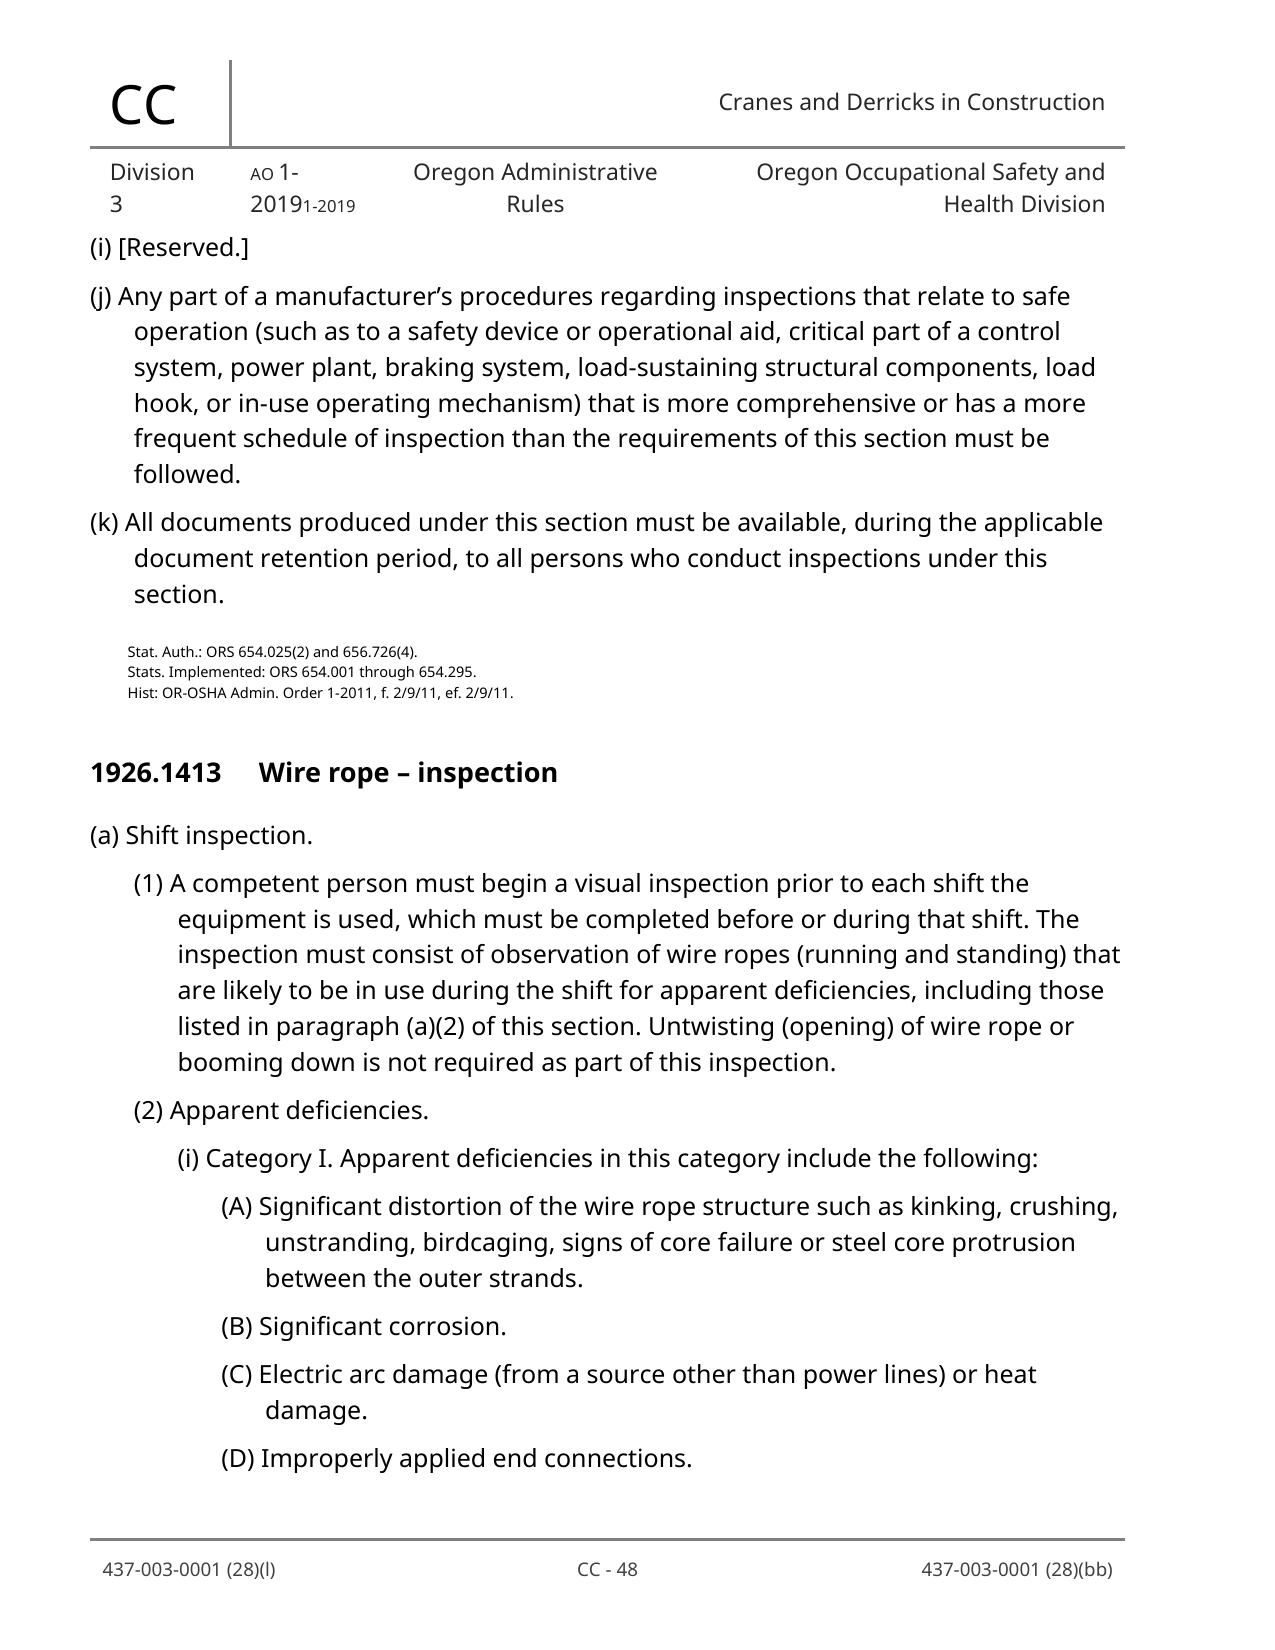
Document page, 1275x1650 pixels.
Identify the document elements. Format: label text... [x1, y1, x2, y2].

list (i) [Reserved.] [90, 150, 1125, 264]
list (A) Significant distortion of the wire rope structure such as kinking, crushing, unstranding, birdcaging, signs of core failure or steel core protrusion between the outer strands. [221, 1189, 1125, 1294]
list (C) Electric arc damage (from a source other than power lines) or heat damage. [221, 1357, 1125, 1427]
list (B) Significant corrosion. [221, 1309, 1125, 1343]
list (a) Shift inspection. [90, 817, 1125, 852]
list (1) A competent person must begin a visual inspection prior to each shift the equipment is used, which must be completed before or during that shift. The inspection must consist of observation of wire ropes (running and standing) that are likely to be in use during the shift for apparent deficiencies, including those listed in paragraph (a)(2) of this section. Untwisting (opening) of wire rope or booming down is not required as part of this inspection. [134, 866, 1125, 1078]
list (k) All documents produced under this section must be available, during the applicable document retention period, to all persons who conduct inspections under this section. [90, 505, 1125, 611]
text Stats. Implemented: ORS 654.001 through 654.295. [127, 662, 1125, 682]
list (2) Apparent deficiencies. [134, 1093, 1125, 1127]
text Stat. Auth.: ORS 654.025(2) and 656.726(4). [127, 641, 1125, 661]
subtitle 1926.1413 Wire rope – inspection [90, 754, 1125, 791]
list (i) Category I. Apparent deficiencies in this category include the following: [177, 1141, 1125, 1175]
text Hist: OR-OSHA Admin. Order 1-2011, f. 2/9/11, ef. 2/9/11. [127, 683, 1125, 703]
list (j) Any part of a manufacturer’s procedures regarding inspections that relate to safe operation (such as to a safety device or operational aid, critical part of a control system, power plant, braking system, load-sustaining structural components, load hook, or in-use operating mechanism) that is more comprehensive or has a more frequent schedule of inspection than the requirements of this section must be followed. [90, 278, 1125, 491]
list (D) Improperly applied end connections. [221, 1441, 1125, 1475]
